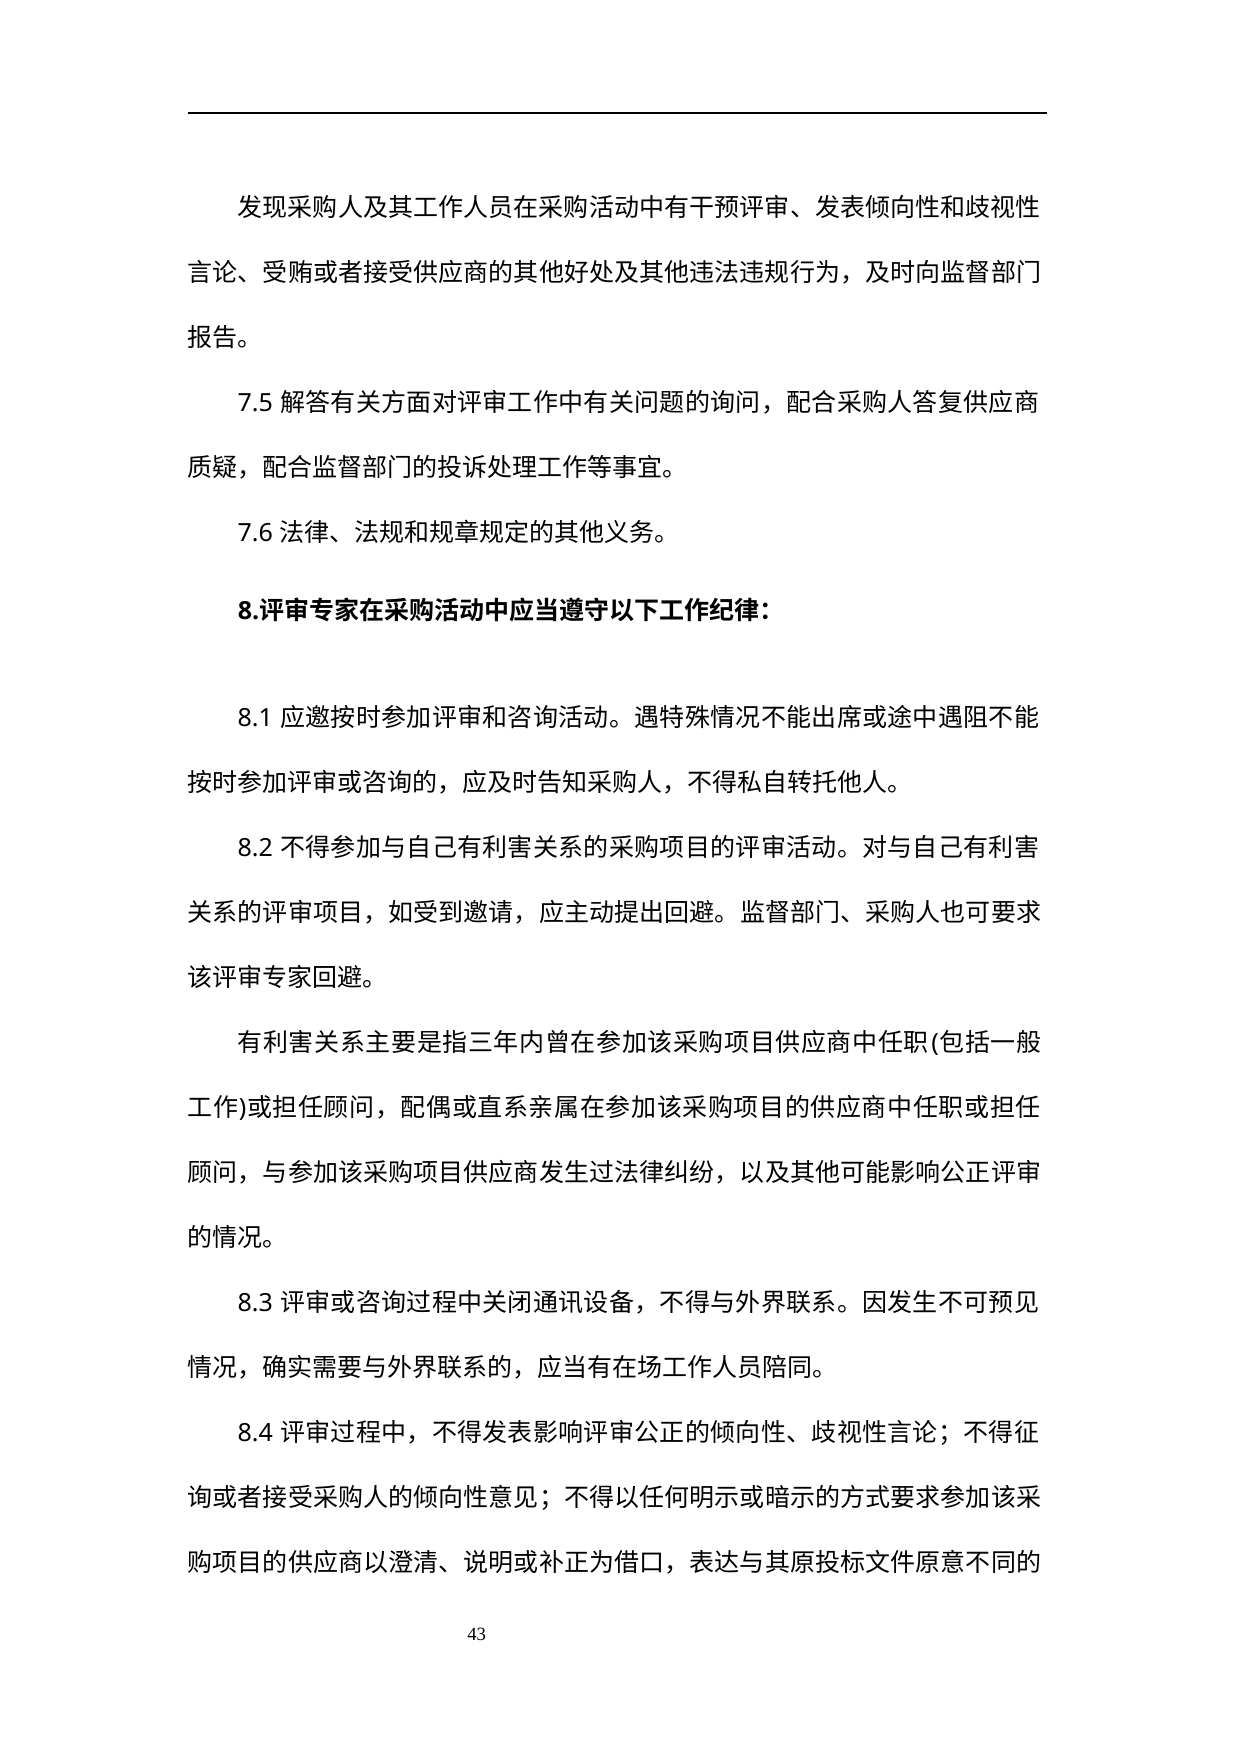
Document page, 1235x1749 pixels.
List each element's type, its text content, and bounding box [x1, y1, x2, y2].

text 发现采购人及其工作人员在采购活动中有干预评审、发表倾向性和歧视性言论、受贿或者接受供应商的其他好处及其他违法违规行为，及时向监督部门报告。 [187, 159, 1041, 354]
text 8.2 不得参加与自己有利害关系的采购项目的评审活动。对与自己有利害关系的评审项目，如受到邀请，应主动提出回避。监督部门、采购人也可要求该评审专家回避。 [187, 798, 1041, 993]
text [187, 1383, 1041, 1578]
text 7.5 解答有关方面对评审工作中有关问题的询问，配合采购人答复供应商质疑，配合监督部门的投诉处理工作等事宜。 [187, 354, 1041, 484]
subtitle 8.评审专家在采购活动中应当遵守以下工作纪律： [187, 576, 1047, 641]
text 8.3 评审或咨询过程中关闭通讯设备，不得与外界联系。因发生不可预见情况，确实需要与外界联系的，应当有在场工作人员陪同。 [187, 1253, 1041, 1383]
text 7.6 法律、法规和规章规定的其他义务。 [187, 484, 1041, 549]
text 有利害关系主要是指三年内曾在参加该采购项目供应商中任职(包括一般工作)或担任顾问，配偶或直系亲属在参加该采购项目的供应商中任职或担任顾问，与参加该采购项目供应商发生过法律纠纷，以及其他可能影响公正评审的情况。 [187, 993, 1041, 1253]
text 8.1 应邀按时参加评审和咨询活动。遇特殊情况不能出席或途中遇阻不能按时参加评审或咨询的，应及时告知采购人，不得私自转托他人。 [187, 668, 1041, 798]
